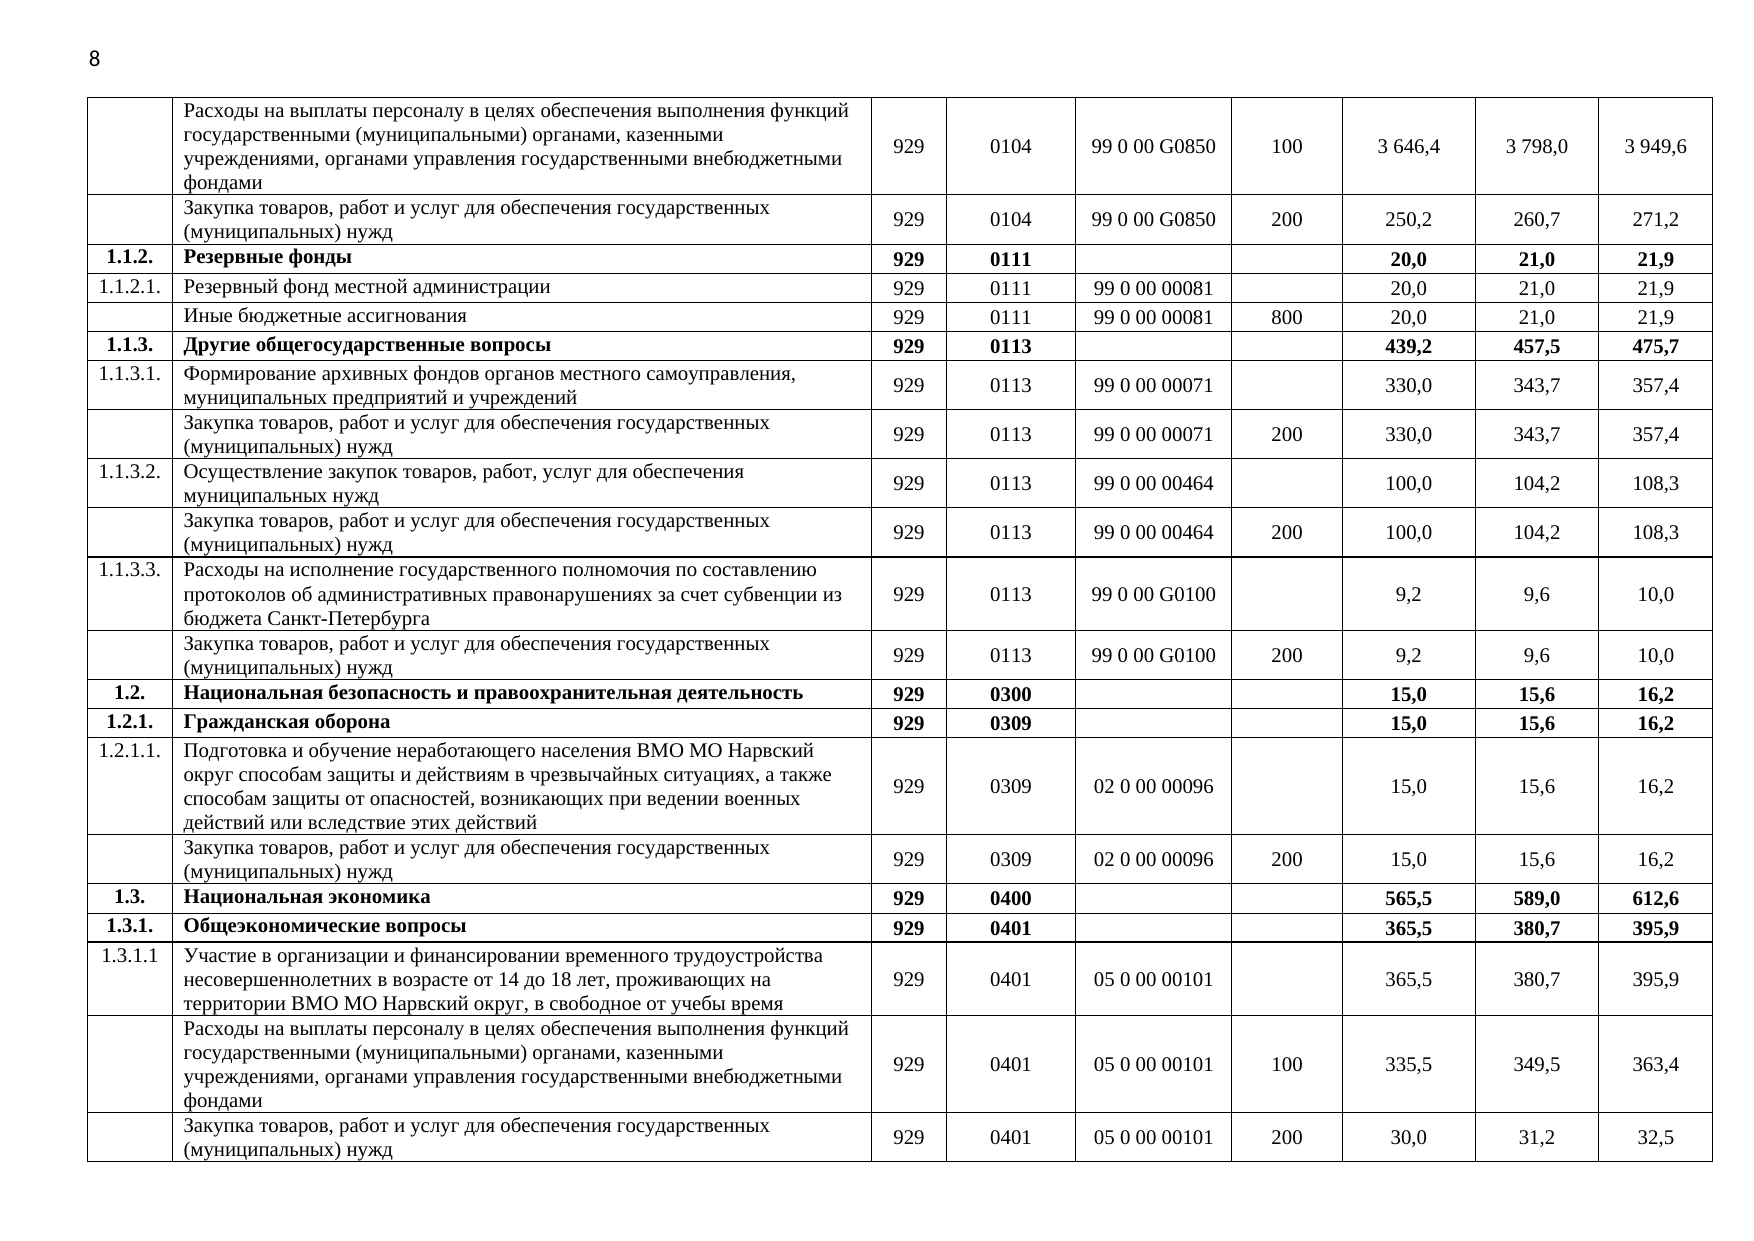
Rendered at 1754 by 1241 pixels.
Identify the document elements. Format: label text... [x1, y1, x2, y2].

table_cell 330,0 [1343, 410, 1475, 458]
table_cell [1076, 884, 1231, 912]
table_cell 02 0 00 00096 [1076, 835, 1231, 883]
table_cell 929 [872, 738, 946, 834]
table_cell 0309 [947, 835, 1075, 883]
table_cell 15,0 [1343, 709, 1475, 737]
table_cell [1232, 914, 1342, 941]
table_cell Закупка товаров, работ и услуг для обеспечения государственных (муниципальных) нужд [173, 631, 871, 679]
table_cell [1232, 884, 1342, 912]
table_cell 16,2 [1599, 835, 1712, 883]
table_cell 100,0 [1343, 459, 1475, 507]
table_cell 250,2 [1343, 195, 1475, 243]
table_cell [1232, 680, 1342, 708]
table_cell 0113 [947, 508, 1075, 556]
table_cell 200 [1232, 1113, 1342, 1161]
table_cell 16,2 [1599, 709, 1712, 737]
table_cell 380,7 [1476, 914, 1598, 941]
table_cell 99 0 00 G0850 [1076, 98, 1231, 194]
table_cell 99 0 00 00464 [1076, 508, 1231, 556]
table_cell 0111 [947, 245, 1075, 272]
table_cell Закупка товаров, работ и услуг для обеспечения государственных (муниципальных) нужд [173, 1113, 871, 1161]
table_cell Закупка товаров, работ и услуг для обеспечения государственных (муниципальных) нужд [173, 195, 871, 243]
table_cell 929 [872, 943, 946, 1015]
table_cell [88, 508, 172, 556]
table_cell 9,6 [1476, 558, 1598, 629]
table_cell 0113 [947, 631, 1075, 679]
table_cell 0300 [947, 680, 1075, 708]
table_cell 21,9 [1599, 274, 1712, 302]
table_cell 10,0 [1599, 558, 1712, 629]
table_cell Иные бюджетные ассигнования [173, 303, 871, 331]
table_cell 0104 [947, 195, 1075, 243]
table_cell 0113 [947, 332, 1075, 360]
table_cell 929 [872, 361, 946, 409]
table_cell 3 798,0 [1476, 98, 1598, 194]
table_cell [1076, 709, 1231, 737]
table_cell 02 0 00 00096 [1076, 738, 1231, 834]
table_cell 1.3.1. [88, 914, 172, 941]
table_cell 929 [872, 303, 946, 331]
table_cell 929 [872, 508, 946, 556]
table_cell 1.2.1.1. [88, 738, 172, 834]
table_cell 100 [1232, 98, 1342, 194]
table_cell 05 0 00 00101 [1076, 1016, 1231, 1112]
table_cell 365,5 [1343, 943, 1475, 1015]
table_cell [1076, 245, 1231, 272]
table_cell [1232, 245, 1342, 272]
table_cell Общеэкономические вопросы [173, 914, 871, 941]
table_cell 929 [872, 410, 946, 458]
table_cell 99 0 00 00071 [1076, 361, 1231, 409]
table_cell 16,2 [1599, 680, 1712, 708]
table_cell 0113 [947, 558, 1075, 629]
table_cell 565,5 [1343, 884, 1475, 912]
table_cell 271,2 [1599, 195, 1712, 243]
table_cell 1.1.3.3. [88, 558, 172, 629]
table_cell 929 [872, 835, 946, 883]
table_cell 20,0 [1343, 274, 1475, 302]
table_cell 0309 [947, 709, 1075, 737]
table_cell 104,2 [1476, 459, 1598, 507]
table_cell 1.3.1.1 [88, 943, 172, 1015]
table_cell 200 [1232, 410, 1342, 458]
table_cell 0309 [947, 738, 1075, 834]
table_cell 457,5 [1476, 332, 1598, 360]
table_cell 929 [872, 98, 946, 194]
table_cell [1232, 361, 1342, 409]
table_cell [1232, 709, 1342, 737]
table_cell 395,9 [1599, 943, 1712, 1015]
table_cell Расходы на исполнение государственного полномочия по составлению протоколов об административных правонарушениях за счет субвенции из бюджета Санкт-Петербурга [173, 558, 871, 629]
table_cell 0401 [947, 1113, 1075, 1161]
table_cell [88, 303, 172, 331]
table_cell [88, 195, 172, 243]
table_cell 15,6 [1476, 680, 1598, 708]
table_cell 800 [1232, 303, 1342, 331]
table_cell 929 [872, 1016, 946, 1112]
table_cell 1.1.3.2. [88, 459, 172, 507]
table_cell 475,7 [1599, 332, 1712, 360]
table_cell 99 0 00 00464 [1076, 459, 1231, 507]
table_cell 108,3 [1599, 508, 1712, 556]
table_cell 343,7 [1476, 361, 1598, 409]
table_cell 108,3 [1599, 459, 1712, 507]
table_cell 929 [872, 709, 946, 737]
table_cell 0104 [947, 98, 1075, 194]
table_cell 15,6 [1476, 709, 1598, 737]
table_cell Национальная безопасность и правоохранительная деятельность [173, 680, 871, 708]
table_cell 929 [872, 332, 946, 360]
table_cell Подготовка и обучение неработающего населения ВМО МО Нарвский округ способам защиты и действиям в чрезвычайных ситуациях, а также способам защиты от опасностей, возникающих при ведении военных действий или вследствие этих действий [173, 738, 871, 834]
table_cell 0113 [947, 410, 1075, 458]
table_cell 15,0 [1343, 680, 1475, 708]
table_cell Закупка товаров, работ и услуг для обеспечения государственных (муниципальных) нужд [173, 410, 871, 458]
table_cell 0401 [947, 914, 1075, 941]
table_cell 200 [1232, 195, 1342, 243]
table_cell 200 [1232, 508, 1342, 556]
table_cell 1.1.3. [88, 332, 172, 360]
table_cell 21,9 [1599, 245, 1712, 272]
table_cell [1232, 738, 1342, 834]
table_cell 10,0 [1599, 631, 1712, 679]
table_cell 99 0 00 00081 [1076, 303, 1231, 331]
table_cell Закупка товаров, работ и услуг для обеспечения государственных (муниципальных) нужд [173, 835, 871, 883]
table_cell 349,5 [1476, 1016, 1598, 1112]
table_cell 395,9 [1599, 914, 1712, 941]
table_cell 612,6 [1599, 884, 1712, 912]
table_cell 929 [872, 680, 946, 708]
table_cell 929 [872, 195, 946, 243]
table_cell 365,5 [1343, 914, 1475, 941]
table_cell 3 949,6 [1599, 98, 1712, 194]
table_cell 0401 [947, 943, 1075, 1015]
table_cell 1.3. [88, 884, 172, 912]
table_cell 929 [872, 631, 946, 679]
table_cell 15,0 [1343, 738, 1475, 834]
table_cell 99 0 00 G0850 [1076, 195, 1231, 243]
table_cell [88, 1113, 172, 1161]
table_cell 1.2. [88, 680, 172, 708]
table_cell [88, 835, 172, 883]
table_cell 15,6 [1476, 738, 1598, 834]
table_cell 260,7 [1476, 195, 1598, 243]
table_cell Резервный фонд местной администрации [173, 274, 871, 302]
table_cell 589,0 [1476, 884, 1598, 912]
table_cell 16,2 [1599, 738, 1712, 834]
table_cell Закупка товаров, работ и услуг для обеспечения государственных (муниципальных) нужд [173, 508, 871, 556]
table_cell Формирование архивных фондов органов местного самоуправления, муниципальных предприятий и учреждений [173, 361, 871, 409]
table_cell 380,7 [1476, 943, 1598, 1015]
table_cell Гражданская оборона [173, 709, 871, 737]
table_cell 1.1.2.1. [88, 274, 172, 302]
table_cell 9,2 [1343, 631, 1475, 679]
table_cell [1232, 274, 1342, 302]
table_cell 357,4 [1599, 361, 1712, 409]
table_cell 929 [872, 274, 946, 302]
table_cell 1.1.3.1. [88, 361, 172, 409]
table_cell 9,2 [1343, 558, 1475, 629]
table_cell 0400 [947, 884, 1075, 912]
table_cell 21,9 [1599, 303, 1712, 331]
table_cell 929 [872, 884, 946, 912]
table_cell 9,6 [1476, 631, 1598, 679]
table_cell 929 [872, 914, 946, 941]
table_cell 21,0 [1476, 274, 1598, 302]
table_cell 05 0 00 00101 [1076, 943, 1231, 1015]
table_cell 30,0 [1343, 1113, 1475, 1161]
table_cell [1076, 332, 1231, 360]
table_cell 439,2 [1343, 332, 1475, 360]
table_cell 99 0 00 00071 [1076, 410, 1231, 458]
table_cell 99 0 00 G0100 [1076, 558, 1231, 629]
table_cell [88, 98, 172, 194]
table_cell 100 [1232, 1016, 1342, 1112]
table_cell 05 0 00 00101 [1076, 1113, 1231, 1161]
table_cell 335,5 [1343, 1016, 1475, 1112]
table_cell Резервные фонды [173, 245, 871, 272]
table_cell 15,6 [1476, 835, 1598, 883]
table_cell 0111 [947, 303, 1075, 331]
table_cell 929 [872, 1113, 946, 1161]
table_cell 21,0 [1476, 245, 1598, 272]
table_cell Другие общегосударственные вопросы [173, 332, 871, 360]
table_cell [1232, 332, 1342, 360]
table_cell 0113 [947, 459, 1075, 507]
table_cell 21,0 [1476, 303, 1598, 331]
table_cell 0113 [947, 361, 1075, 409]
table_cell 929 [872, 459, 946, 507]
table_cell Осуществление закупок товаров, работ, услуг для обеспечения муниципальных нужд [173, 459, 871, 507]
table_cell Национальная экономика [173, 884, 871, 912]
table_cell 200 [1232, 631, 1342, 679]
table_cell 99 0 00 G0100 [1076, 631, 1231, 679]
table_cell 32,5 [1599, 1113, 1712, 1161]
table_cell 357,4 [1599, 410, 1712, 458]
table_cell 100,0 [1343, 508, 1475, 556]
table_cell [1232, 558, 1342, 629]
table_cell 15,0 [1343, 835, 1475, 883]
table_cell 1.1.2. [88, 245, 172, 272]
table_cell [88, 1016, 172, 1112]
table_cell 20,0 [1343, 245, 1475, 272]
table_cell 343,7 [1476, 410, 1598, 458]
table_cell Участие в организации и финансировании временного трудоустройства несовершеннолетних в возрасте от 14 до 18 лет, проживающих на территории ВМО МО Нарвский округ, в свободное от учебы время [173, 943, 871, 1015]
table_cell [88, 410, 172, 458]
table_cell 31,2 [1476, 1113, 1598, 1161]
table_cell [1232, 943, 1342, 1015]
table_cell 3 646,4 [1343, 98, 1475, 194]
table_cell 20,0 [1343, 303, 1475, 331]
table_cell 330,0 [1343, 361, 1475, 409]
table_cell 929 [872, 245, 946, 272]
table_cell [1076, 914, 1231, 941]
table_cell 929 [872, 558, 946, 629]
table_cell 0111 [947, 274, 1075, 302]
table_cell 99 0 00 00081 [1076, 274, 1231, 302]
table_cell 200 [1232, 835, 1342, 883]
table_cell [88, 631, 172, 679]
table_cell 1.2.1. [88, 709, 172, 737]
table_cell [1076, 680, 1231, 708]
table_cell 363,4 [1599, 1016, 1712, 1112]
table_cell 0401 [947, 1016, 1075, 1112]
table_cell [1232, 459, 1342, 507]
table_cell 104,2 [1476, 508, 1598, 556]
